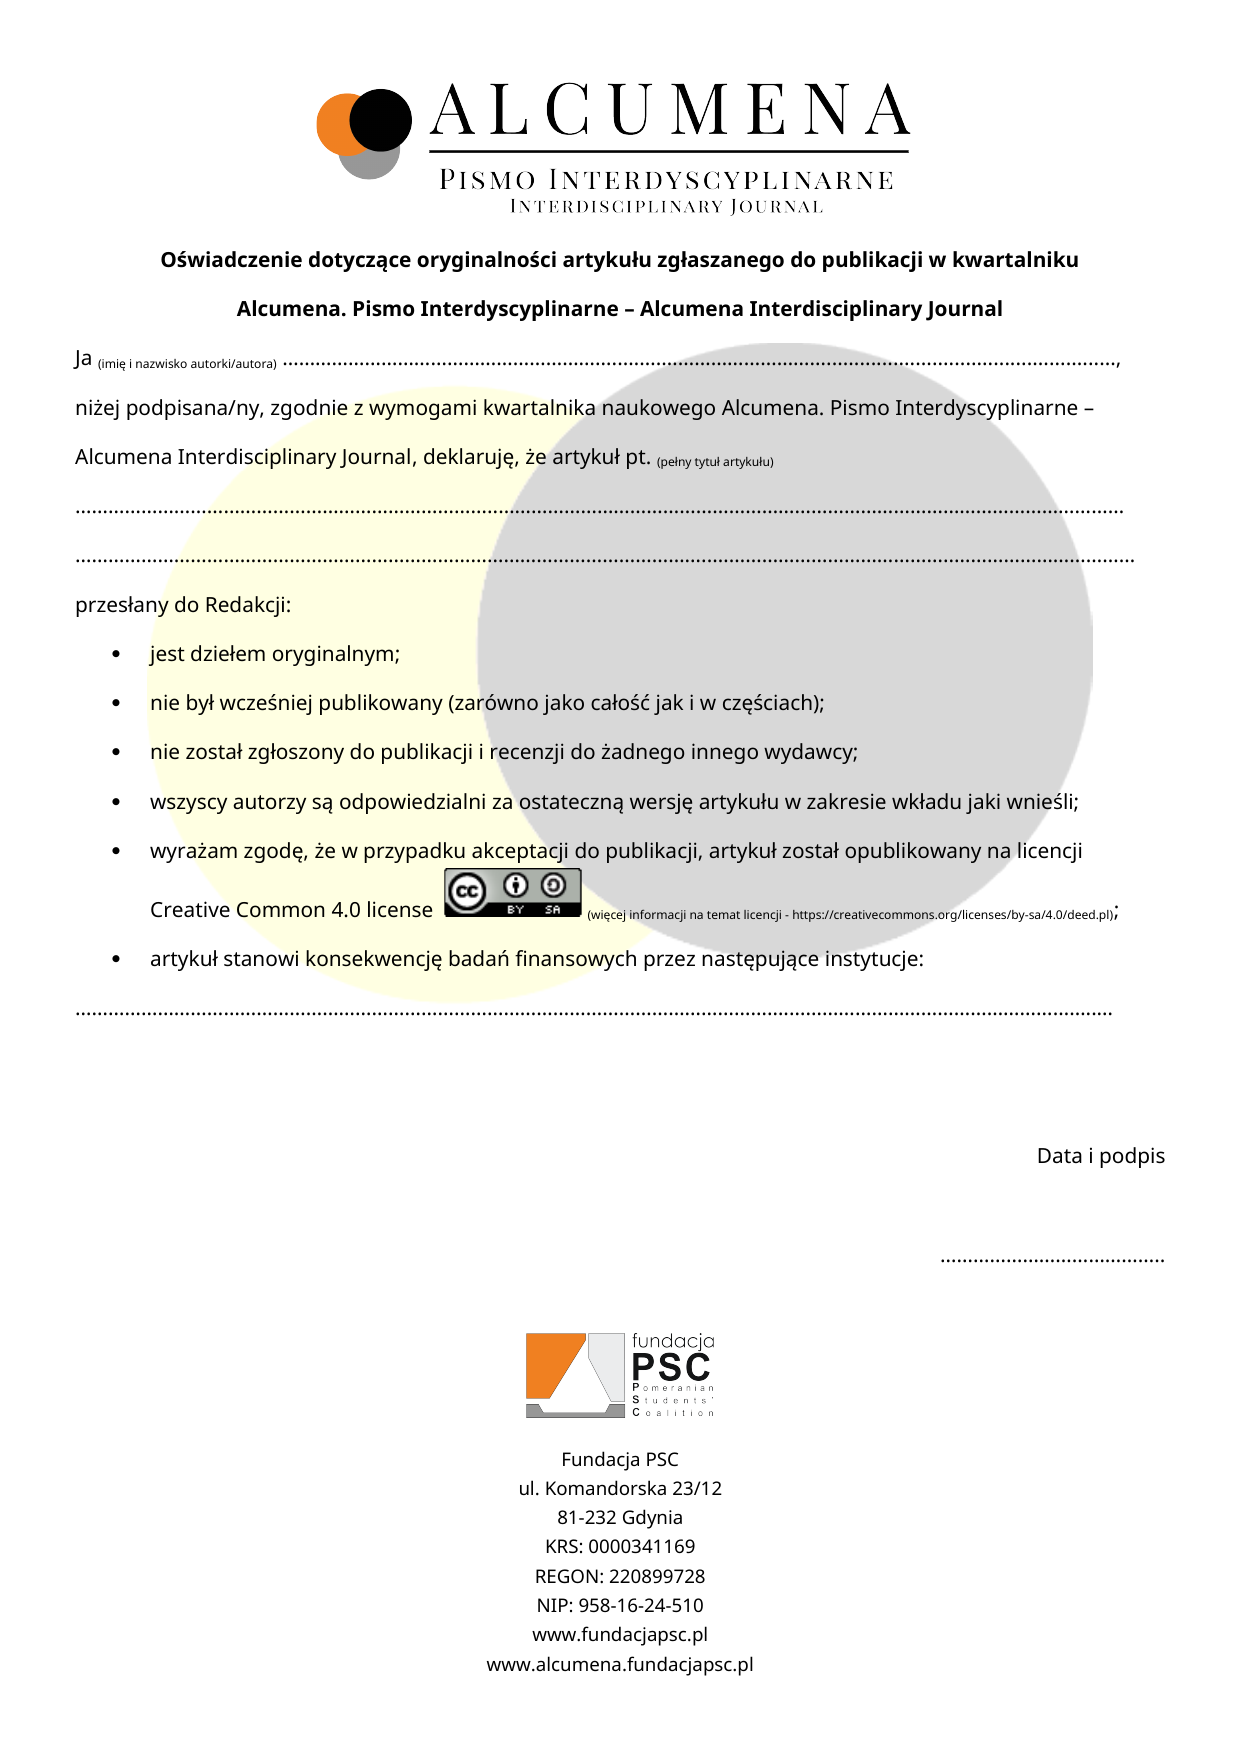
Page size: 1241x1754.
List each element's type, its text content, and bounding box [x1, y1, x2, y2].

list artykuł stanowi konsekwencję badań finansowych przez następujące instytucje: [112, 944, 1165, 972]
list wyrażam zgodę, że w przypadku akceptacji do publikacji, artykuł został opublikowany na licencji Creative Common 4.0 license (więcej informacji na temat licencji - https://creativecommons.org/licenses/by-sa/4.0/deed.pl); [112, 836, 1165, 923]
text ………………………………………………………………………………………………………………….………………………………………………..… [75, 993, 1165, 1022]
picture [444, 868, 582, 917]
text ……………………………………………………………………………………………………..……………………………………..…………………………… [75, 540, 1165, 569]
text Oświadczenie dotyczące oryginalności artykułu zgłaszanego do publikacji w kwartalniku [75, 245, 1165, 273]
picture [526, 1333, 714, 1418]
text przesłany do Redakcji: [75, 590, 1165, 618]
text …………………………………………………………………..…………………………………………………………………………………………………… [75, 491, 1165, 519]
text Alcumena. Pismo Interdyscyplinarne – Alcumena Interdisciplinary Journal [75, 294, 1165, 322]
text Alcumena Interdisciplinary Journal, deklaruję, że artykuł pt. (pełny tytuł artykułu) [75, 442, 1165, 470]
list jest dziełem oryginalnym; [112, 639, 1165, 667]
text ………………………………….. [75, 1240, 1165, 1268]
list wszyscy autorzy są odpowiedzialni za ostateczną wersję artykułu w zakresie wkładu jaki wnieśli; [112, 787, 1165, 815]
list nie został zgłoszony do publikacji i recenzji do żadnego innego wydawcy; [112, 737, 1165, 766]
text Ja (imię i nazwisko autorki/autora) ……………………………………………………..…….…………………………...................................................., [75, 343, 1165, 372]
text niżej podpisana/ny, zgodnie z wymogami kwartalnika naukowego Alcumena. Pismo Interdyscyplinarne – [75, 393, 1165, 421]
picture [316, 73, 924, 217]
list nie był wcześniej publikowany (zarówno jako całość jak i w częściach); [112, 688, 1165, 717]
text Data i podpis [75, 1141, 1165, 1169]
